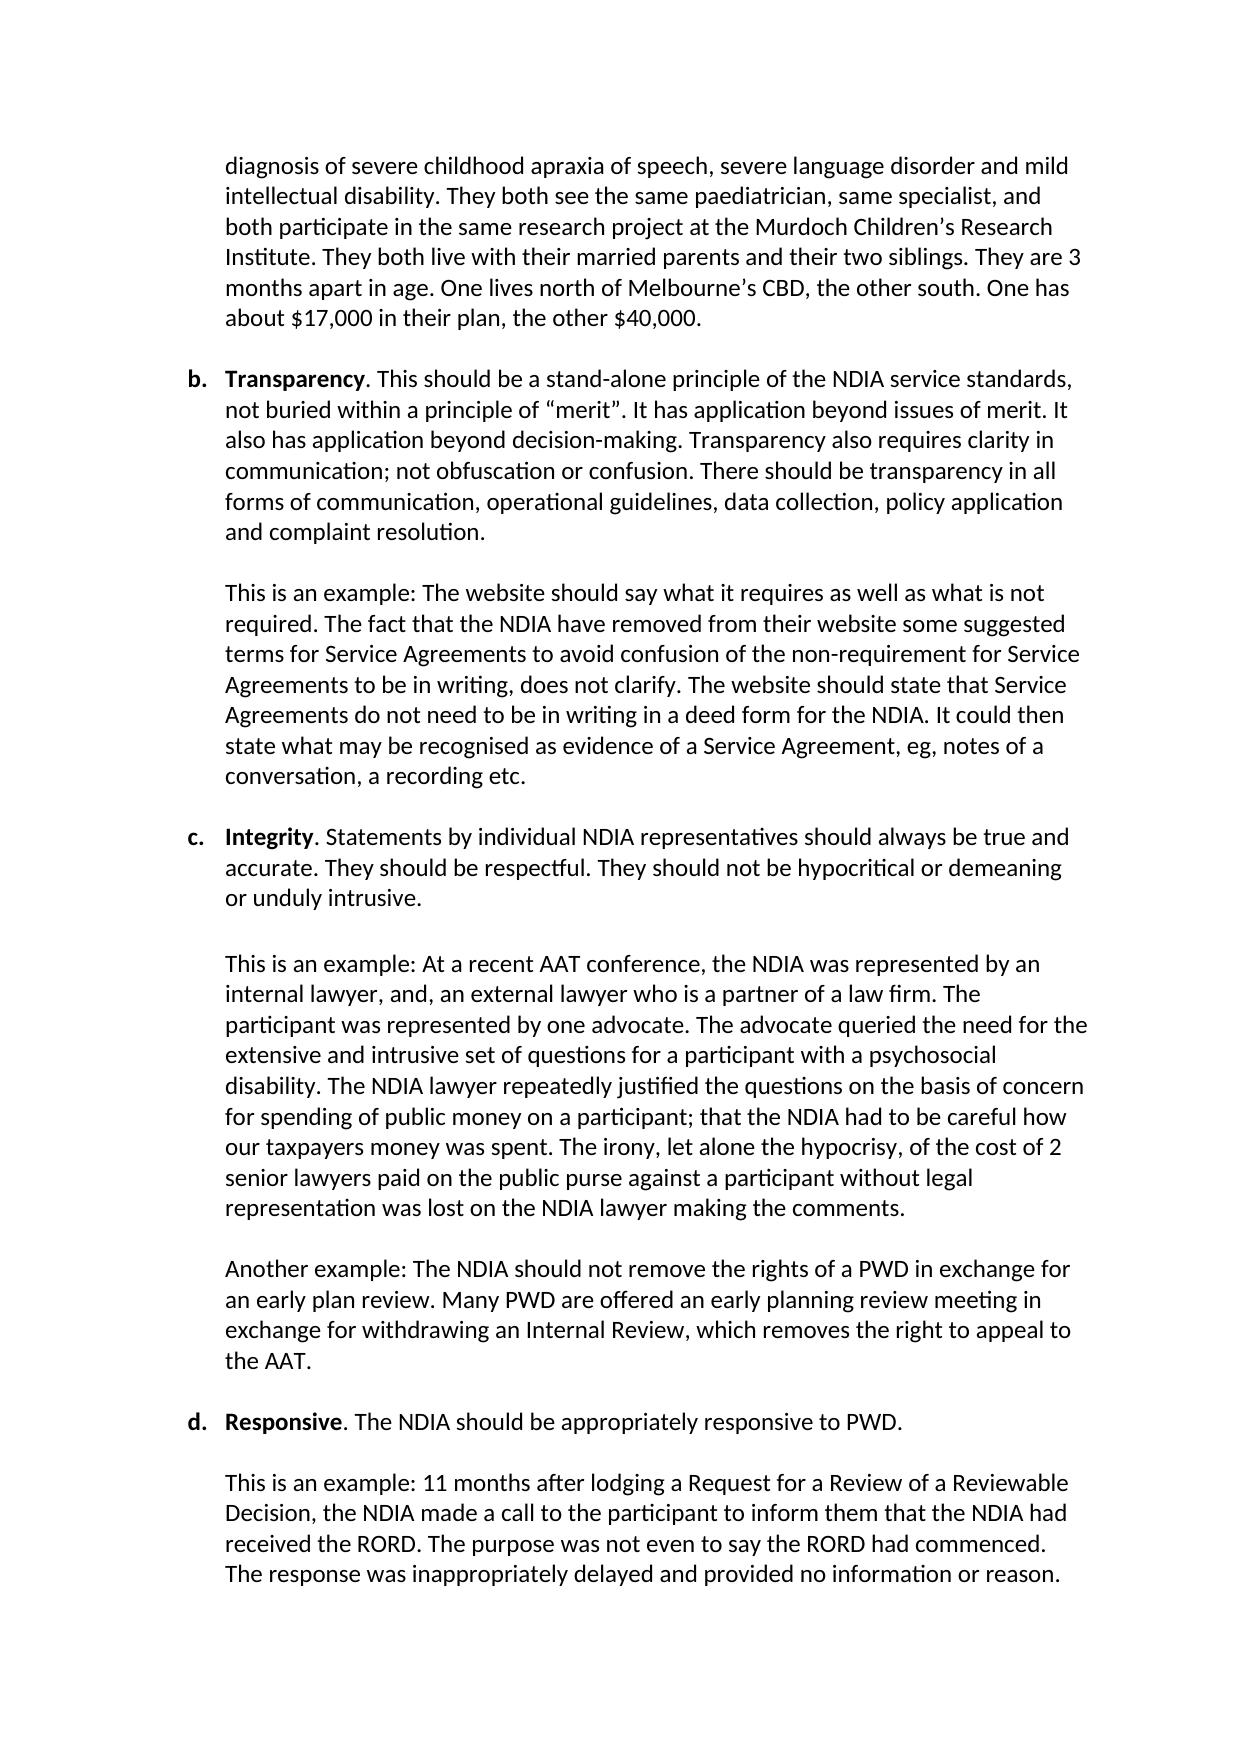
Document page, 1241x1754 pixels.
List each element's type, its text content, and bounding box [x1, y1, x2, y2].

list Another example: The NDIA should not remove the rights of a PWD in exchange for an early plan review. Many PWD are offered an early planning review meeting in exchange for withdrawing an Internal Review, which removes the right to appeal to the AAT. [225, 1253, 1090, 1375]
list Integrity. Statements by individual NDIA representatives should always be true and accurate. They should be respectful. They should not be hypocritical or demeaning or unduly intrusive. [187, 821, 1090, 913]
list Transparency. This should be a stand-alone principle of the NDIA service standards, not buried within a principle of “merit”. It has application beyond issues of merit. It also has application beyond decision-making. Transparency also requires clarity in communication; not obfuscation or confusion. There should be transparency in all forms of communication, operational guidelines, data collection, policy application and complaint resolution. [187, 364, 1090, 547]
list This is an example: At a recent AAT conference, the NDIA was represented by an internal lawyer, and, an external lawyer who is a partner of a law firm. The participant was represented by one advocate. The advocate queried the need for the extensive and intrusive set of questions for a participant with a psychosocial disability. The NDIA lawyer repeatedly justified the questions on the basis of concern for spending of public money on a participant; that the NDIA had to be careful how our taxpayers money was spent. The irony, let alone the hypocrisy, of the cost of 2 senior lawyers paid on the public purse against a participant without legal representation was lost on the NDIA lawyer making the comments. [225, 948, 1090, 1223]
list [225, 150, 1090, 333]
list This is an example: 11 months after lodging a Request for a Review of a Reviewable Decision, the NDIA made a call to the participant to inform them that the NDIA had received the RORD. The purpose was not even to say the RORD had commenced. The response was inappropriately delayed and provided no information or reason. [225, 1467, 1090, 1589]
list This is an example: The website should say what it requires as well as what is not required. The fact that the NDIA have removed from their website some suggested terms for Service Agreements to avoid confusion of the non-requirement for Service Agreements to be in writing, does not clarify. The website should state that Service Agreements do not need to be in writing in a deed form for the NDIA. It could then state what may be recognised as evidence of a Service Agreement, eg, notes of a conversation, a recording etc. [225, 577, 1090, 791]
list Responsive. The NDIA should be appropriately responsive to PWD. [187, 1406, 1090, 1436]
